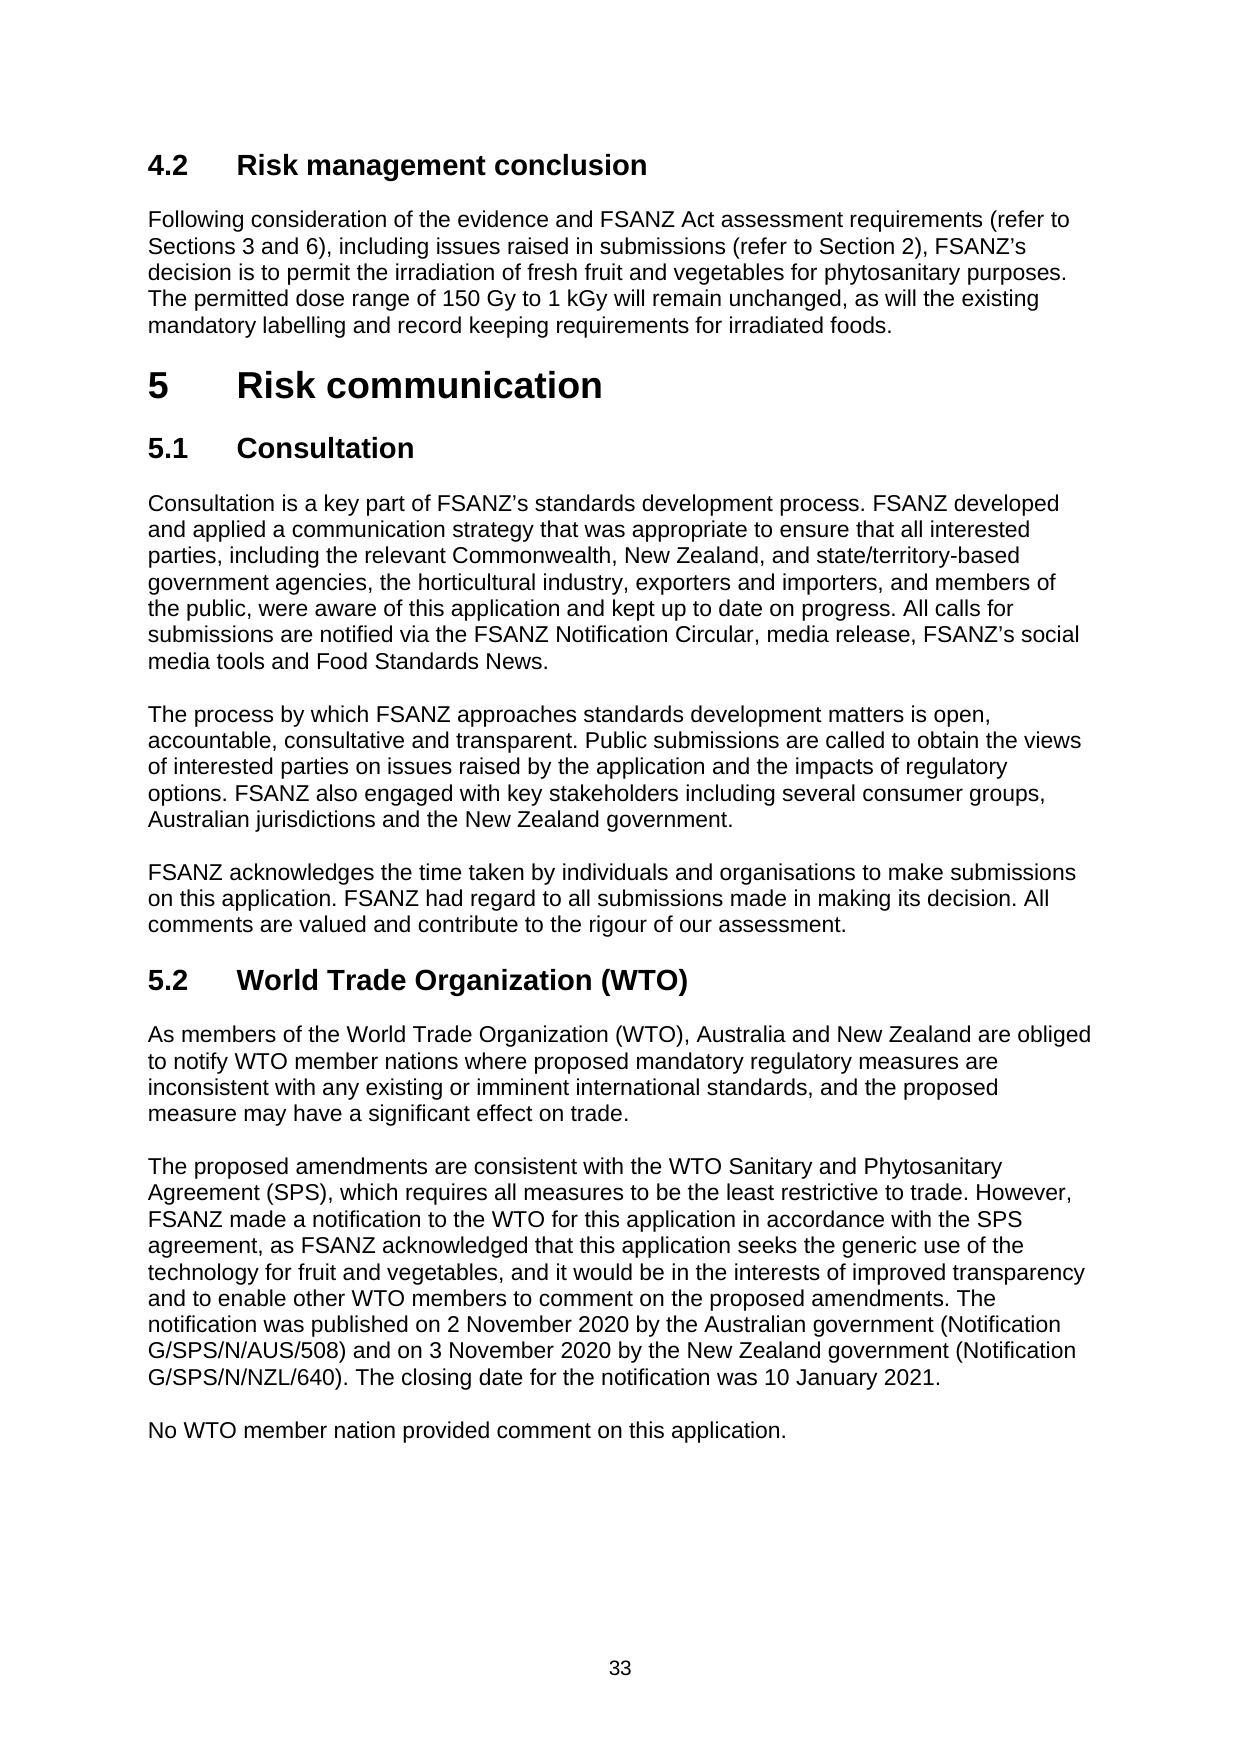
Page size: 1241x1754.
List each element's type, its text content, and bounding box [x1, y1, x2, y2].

text FSANZ acknowledges the time taken by individuals and organisations to make submissions on this application. FSANZ had regard to all submissions made in making its decision. All comments are valued and contribute to the rigour of our assessment. [148, 859, 1092, 938]
subtitle 5.2 World Trade Organization (WTO) [148, 963, 1092, 996]
text The process by which FSANZ approaches standards development matters is open, accountable, consultative and transparent. Public submissions are called to obtain the views of interested parties on issues raised by the application and the impacts of regulatory options. FSANZ also engaged with key stakeholders including several consumer groups, Australian jurisdictions and the New Zealand government. [148, 701, 1092, 832]
text Consultation is a key part of FSANZ’s standards development process. FSANZ developed and applied a communication strategy that was appropriate to ensure that all interested parties, including the relevant Commonwealth, New Zealand, and state/territory-based government agencies, the horticultural industry, exporters and importers, and members of the public, were aware of this application and kept up to date on progress. All calls for submissions are notified via the FSANZ Notification Circular, media release, FSANZ’s social media tools and Food Standards News. [148, 490, 1092, 674]
text The proposed amendments are consistent with the WTO Sanitary and Phytosanitary Agreement (SPS), which requires all measures to be the least restrictive to trade. However, FSANZ made a notification to the WTO for this application in accordance with the SPS agreement, as FSANZ acknowledged that this application seeks the generic use of the technology for fruit and vegetables, and it would be in the interests of improved transparency and to enable other WTO members to comment on the proposed amendments. The notification was published on 2 November 2020 by the Australian government (Notification G/SPS/N/AUS/508) and on 3 November 2020 by the New Zealand government (Notification G/SPS/N/NZL/640). The closing date for the notification was 10 January 2021. [148, 1153, 1092, 1390]
text No WTO member nation provided comment on this application. [148, 1417, 1092, 1443]
text As members of the World Trade Organization (WTO), Australia and New Zealand are obliged to notify WTO member nations where proposed mandatory regulatory measures are inconsistent with any existing or imminent international standards, and the proposed measure may have a significant effect on trade. [148, 1021, 1092, 1127]
subtitle 4.2 Risk management conclusion [148, 148, 1092, 181]
subtitle 5.1 Consultation [148, 431, 1092, 465]
text Following consideration of the evidence and FSANZ Act assessment requirements (refer to Sections 3 and 6), including issues raised in submissions (refer to Section 2), FSANZ’s decision is to permit the irradiation of fresh fruit and vegetables for phytosanitary purposes. The permitted dose range of 150 Gy to 1 kGy will remain unchanged, as will the existing mandatory labelling and record keeping requirements for irradiated foods. [148, 206, 1092, 338]
subtitle 5 Risk communication [148, 363, 1092, 406]
